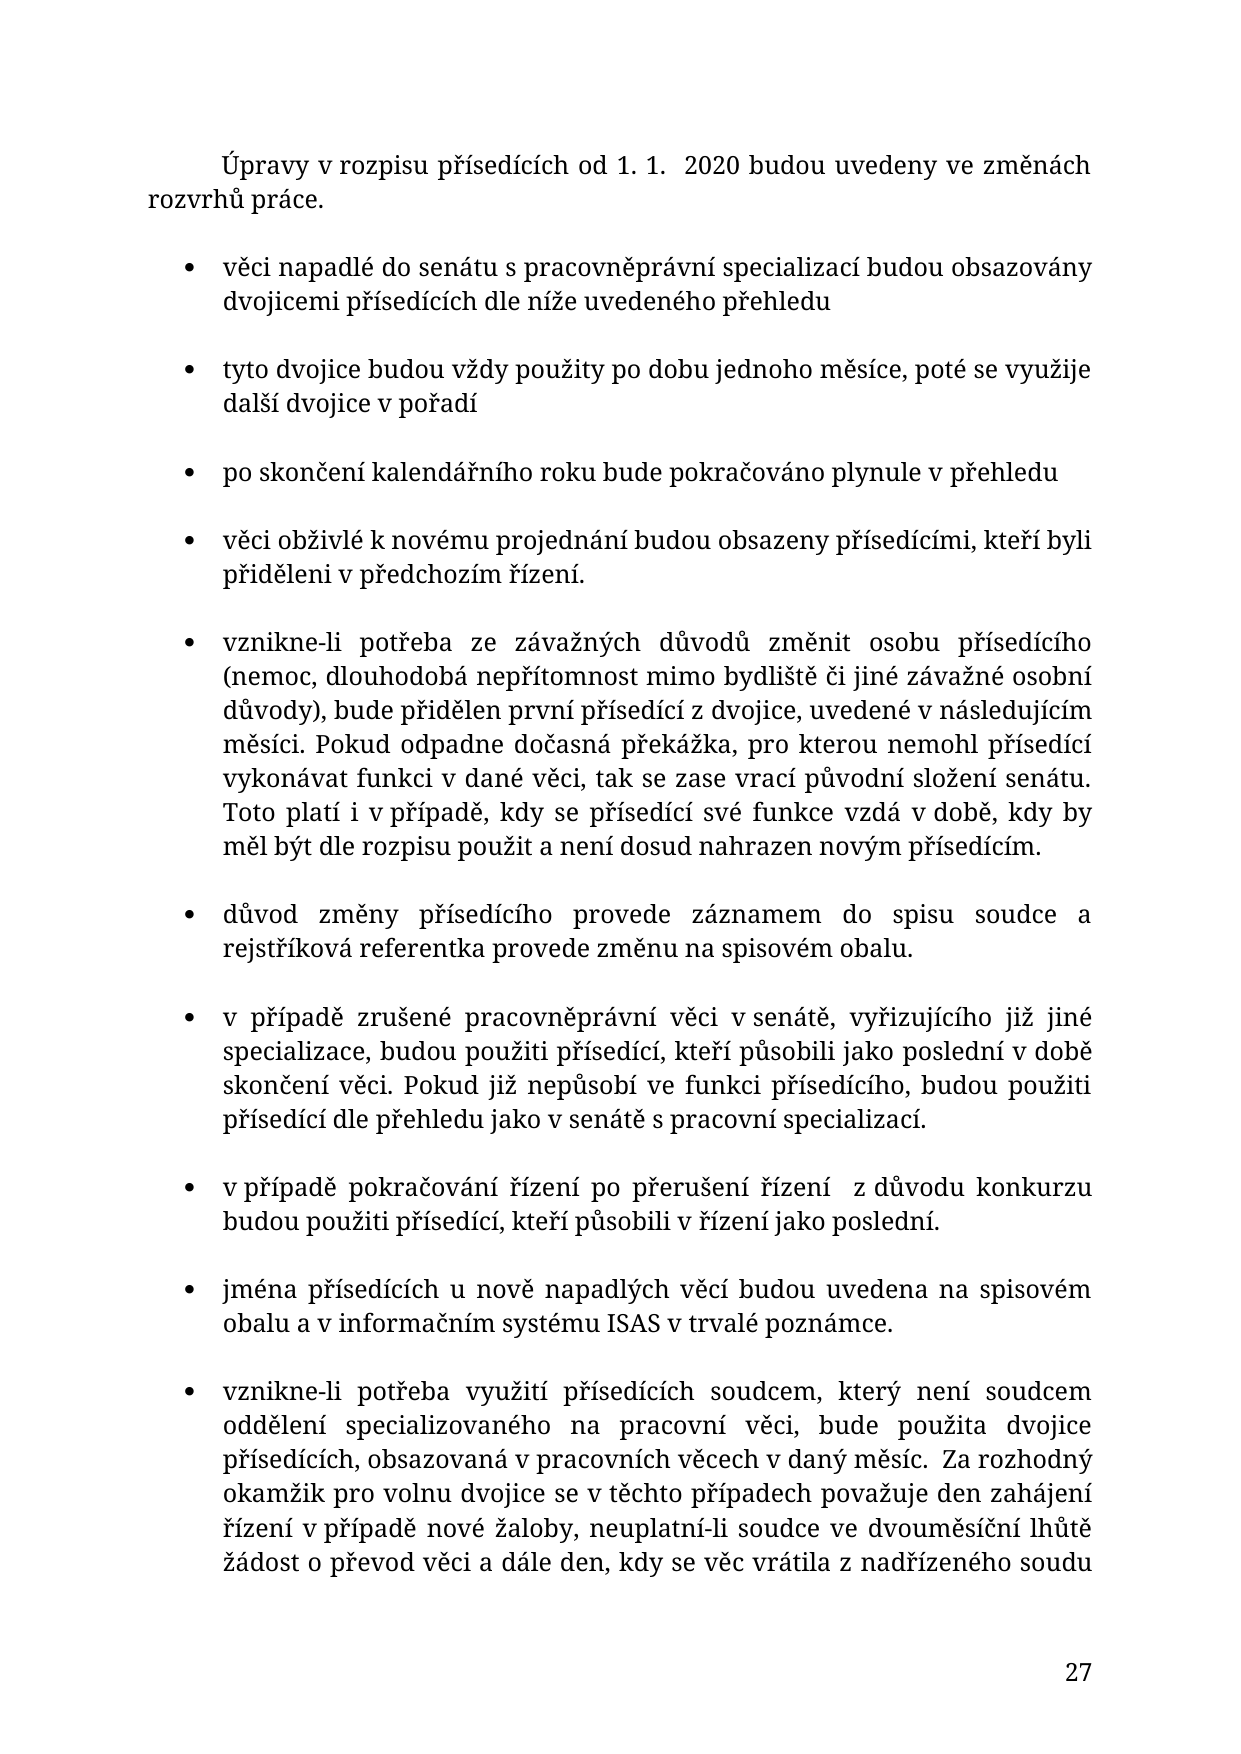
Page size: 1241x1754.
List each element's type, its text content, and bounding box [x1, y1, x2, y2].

list jména přísedících u nově napadlých věcí budou uvedena na spisovém obalu a v informačním systému ISAS v trvalé poznámce. [185, 1272, 1092, 1340]
text Úpravy v rozpisu přísedících od 1. 1. 2020 budou uvedeny ve změnách rozvrhů práce. [148, 148, 1092, 216]
list tyto dvojice budou vždy použity po dobu jednoho měsíce, poté se využije další dvojice v pořadí [185, 352, 1092, 420]
list v případě pokračování řízení po přerušení řízení z důvodu konkurzu budou použiti přísedící, kteří působili v řízení jako poslední. [185, 1169, 1092, 1238]
list v případě zrušené pracovněprávní věci v senátě, vyřizujícího již jiné specializace, budou použiti přísedící, kteří působili jako poslední v době skončení věci. Pokud již nepůsobí ve funkci přísedícího, budou použiti přísedící dle přehledu jako v senátě s pracovní specializací. [185, 999, 1092, 1136]
list po skončení kalendářního roku bude pokračováno plynule v přehledu [185, 454, 1092, 488]
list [185, 1374, 1092, 1578]
list věci napadlé do senátu s pracovněprávní specializací budou obsazovány dvojicemi přísedících dle níže uvedeného přehledu [185, 250, 1092, 318]
list důvod změny přísedícího provede záznamem do spisu soudce a rejstříková referentka provede změnu na spisovém obalu. [185, 897, 1092, 965]
list věci obživlé k novému projednání budou obsazeny přísedícími, kteří byli přiděleni v předchozím řízení. [185, 522, 1092, 591]
list vznikne-li potřeba ze závažných důvodů změnit osobu přísedícího (nemoc, dlouhodobá nepřítomnost mimo bydliště či jiné závažné osobní důvody), bude přidělen první přísedící z dvojice, uvedené v následujícím měsíci. Pokud odpadne dočasná překážka, pro kterou nemohl přísedící vykonávat funkci v dané věci, tak se zase vrací původní složení senátu. Toto platí i v případě, kdy se přísedící své funkce vzdá v době, kdy by měl být dle rozpisu použit a není dosud nahrazen novým přísedícím. [185, 624, 1092, 863]
